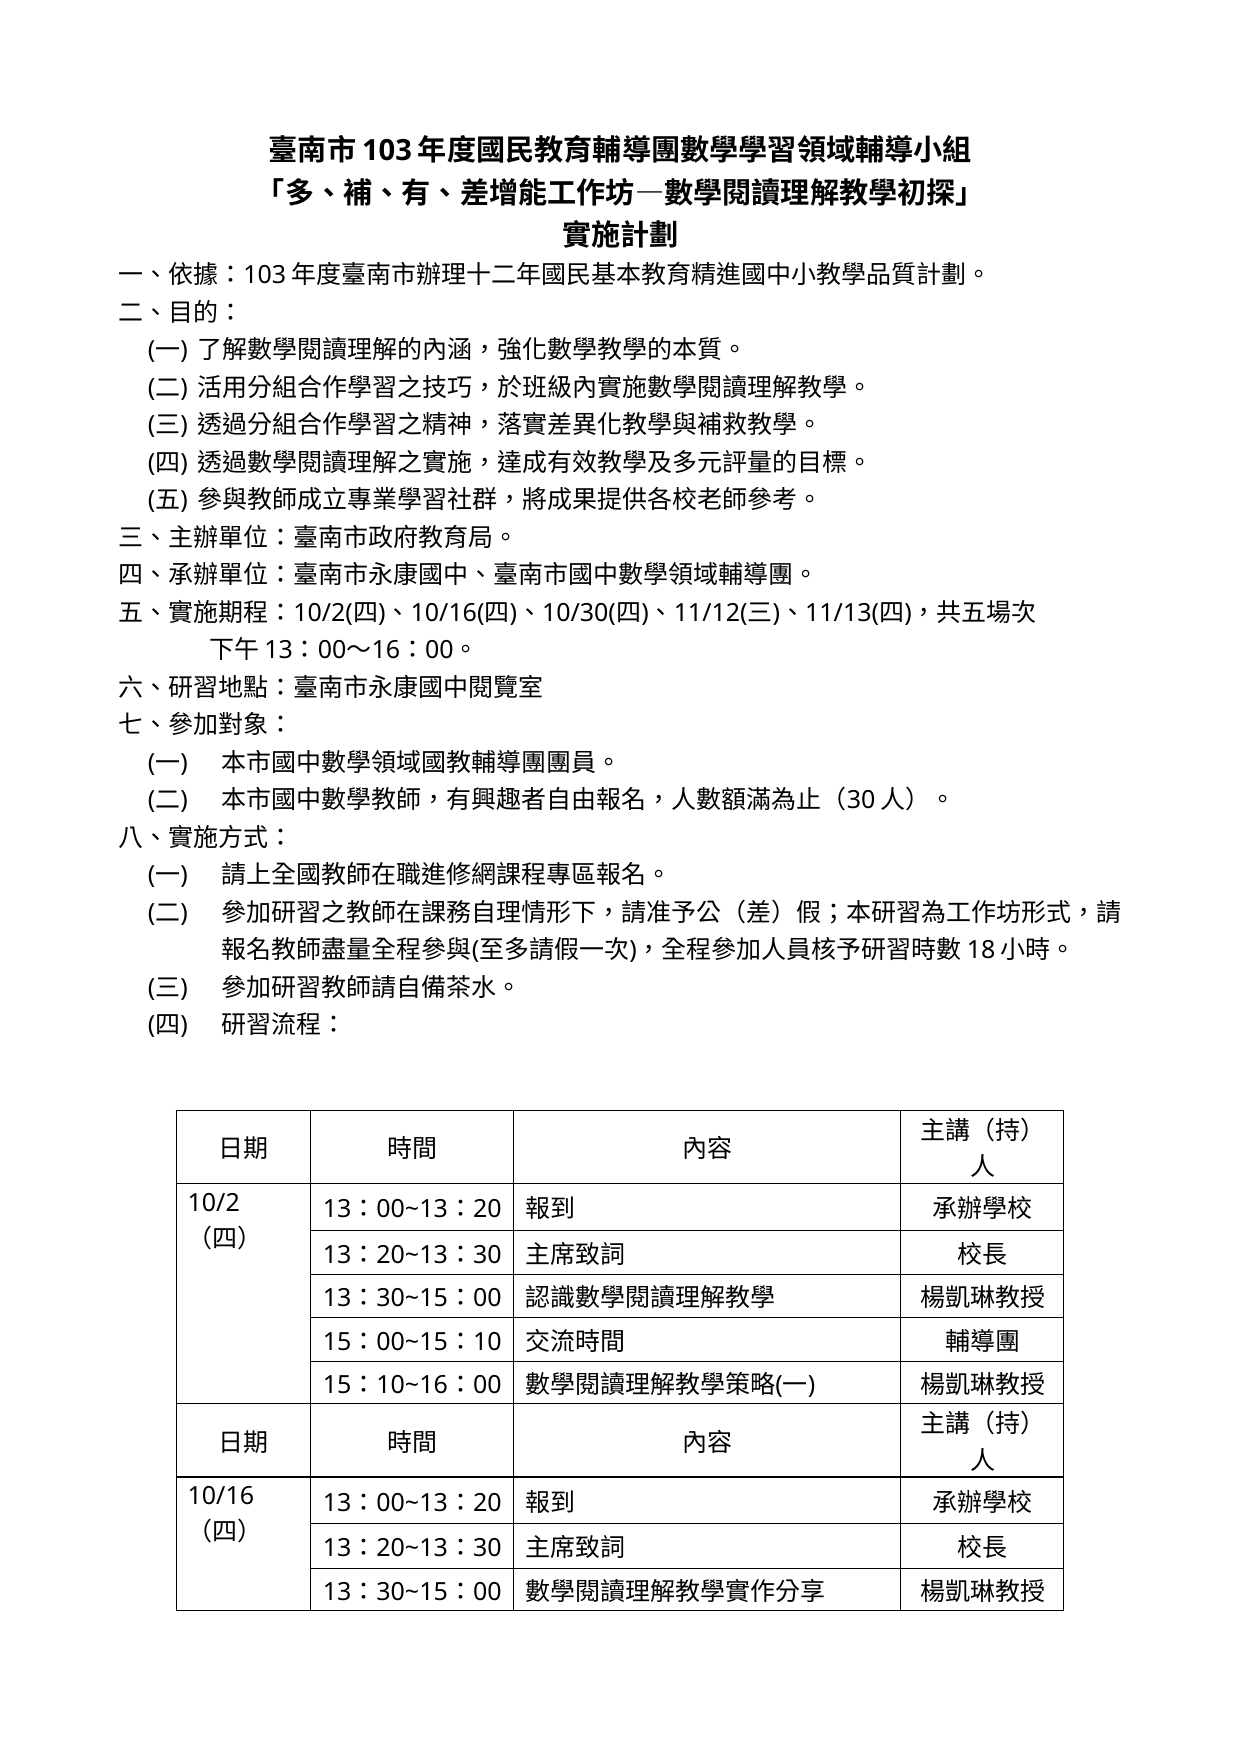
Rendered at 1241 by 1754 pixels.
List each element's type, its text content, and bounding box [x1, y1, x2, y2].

table_cell 認識數學閱讀理解教學 [514, 1275, 900, 1317]
table_cell 15：10~16：00 [311, 1362, 513, 1403]
table_cell 報到 [514, 1184, 900, 1230]
text 實施計劃 [118, 212, 1122, 254]
list 本市國中數學領域國教輔導團團員。 [148, 741, 1122, 779]
table_cell 13：00~13：20 [311, 1184, 513, 1230]
table_cell 楊凱琳教授 [901, 1275, 1063, 1317]
table_cell 時間 [311, 1404, 513, 1476]
text 五、實施期程：10/2(四)、10/16(四)、10/30(四)、11/12(三)、11/13(四)，共五場次 [118, 591, 1122, 629]
table_cell 數學閱讀理解教學策略(一) [514, 1362, 900, 1403]
table_cell 數學閱讀理解教學實作分享 [514, 1569, 900, 1610]
text 三、主辦單位：臺南市政府教育局。 [118, 516, 1122, 554]
text 一、依據：103年度臺南市辦理十二年國民基本教育精進國中小教學品質計劃。 [118, 254, 1122, 291]
list 請上全國教師在職進修網課程專區報名。 [148, 854, 1122, 891]
table_cell 13：20~13：30 [311, 1231, 513, 1274]
table_cell 校長 [901, 1231, 1063, 1274]
table_cell 楊凱琳教授 [901, 1569, 1063, 1610]
table_cell 13：30~15：00 [311, 1275, 513, 1317]
table_cell 10/2（四） [177, 1184, 310, 1403]
text 「多、補、有、差增能工作坊—數學閱讀理解教學初探」 [118, 169, 1122, 212]
text 臺南市103年度國民教育輔導團數學學習領域輔導小組 [118, 127, 1122, 169]
text 六、研習地點：臺南市永康國中閱覽室 [118, 666, 1122, 704]
list 本市國中數學教師，有興趣者自由報名，人數額滿為止（30人）。 [148, 779, 1122, 816]
table_cell 主講（持）人 [901, 1404, 1063, 1476]
text 二、目的： [118, 291, 1122, 329]
table_header 內容 [514, 1111, 900, 1183]
table_cell 13：00~13：20 [311, 1478, 513, 1523]
list 參加研習之教師在課務自理情形下，請准予公（差）假；本研習為工作坊形式，請報名教師盡量全程參與(至多請假一次)，全程參加人員核予研習時數18小時。 [148, 891, 1122, 966]
table_cell 主席致詞 [514, 1524, 900, 1568]
list 透過分組合作學習之精神，落實差異化教學與補救教學。 [148, 404, 1122, 441]
table_cell 楊凱琳教授 [901, 1362, 1063, 1403]
table_cell 日期 [177, 1404, 310, 1476]
table_header 時間 [311, 1111, 513, 1183]
table_cell 校長 [901, 1524, 1063, 1568]
table_cell 承辦學校 [901, 1478, 1063, 1523]
table_cell 主席致詞 [514, 1231, 900, 1274]
table_cell 13：20~13：30 [311, 1524, 513, 1568]
table_cell 13：30~15：00 [311, 1569, 513, 1610]
text 七、參加對象： [118, 704, 1122, 741]
text 八、實施方式： [118, 816, 1122, 854]
list 參與教師成立專業學習社群，將成果提供各校老師參考。 [148, 479, 1122, 516]
text 下午13：00～16：00。 [118, 629, 1122, 666]
list 活用分組合作學習之技巧，於班級內實施數學閱讀理解教學。 [148, 366, 1122, 404]
table_cell 報到 [514, 1478, 900, 1523]
list 透過數學閱讀理解之實施，達成有效教學及多元評量的目標。 [148, 441, 1122, 479]
table_header 日期 [177, 1111, 310, 1183]
table_cell 交流時間 [514, 1318, 900, 1361]
table_cell 10/16（四） [177, 1478, 310, 1610]
table_cell 輔導團 [901, 1318, 1063, 1361]
table_cell 承辦學校 [901, 1184, 1063, 1230]
list 研習流程： [148, 1004, 1122, 1041]
table_header 主講（持）人 [901, 1111, 1063, 1183]
table_cell 內容 [514, 1404, 900, 1476]
table_cell 15：00~15：10 [311, 1318, 513, 1361]
list 了解數學閱讀理解的內涵，強化數學教學的本質。 [148, 329, 1122, 366]
text 四、承辦單位：臺南市永康國中、臺南市國中數學領域輔導團。 [118, 554, 1122, 591]
list 參加研習教師請自備茶水。 [148, 966, 1122, 1004]
